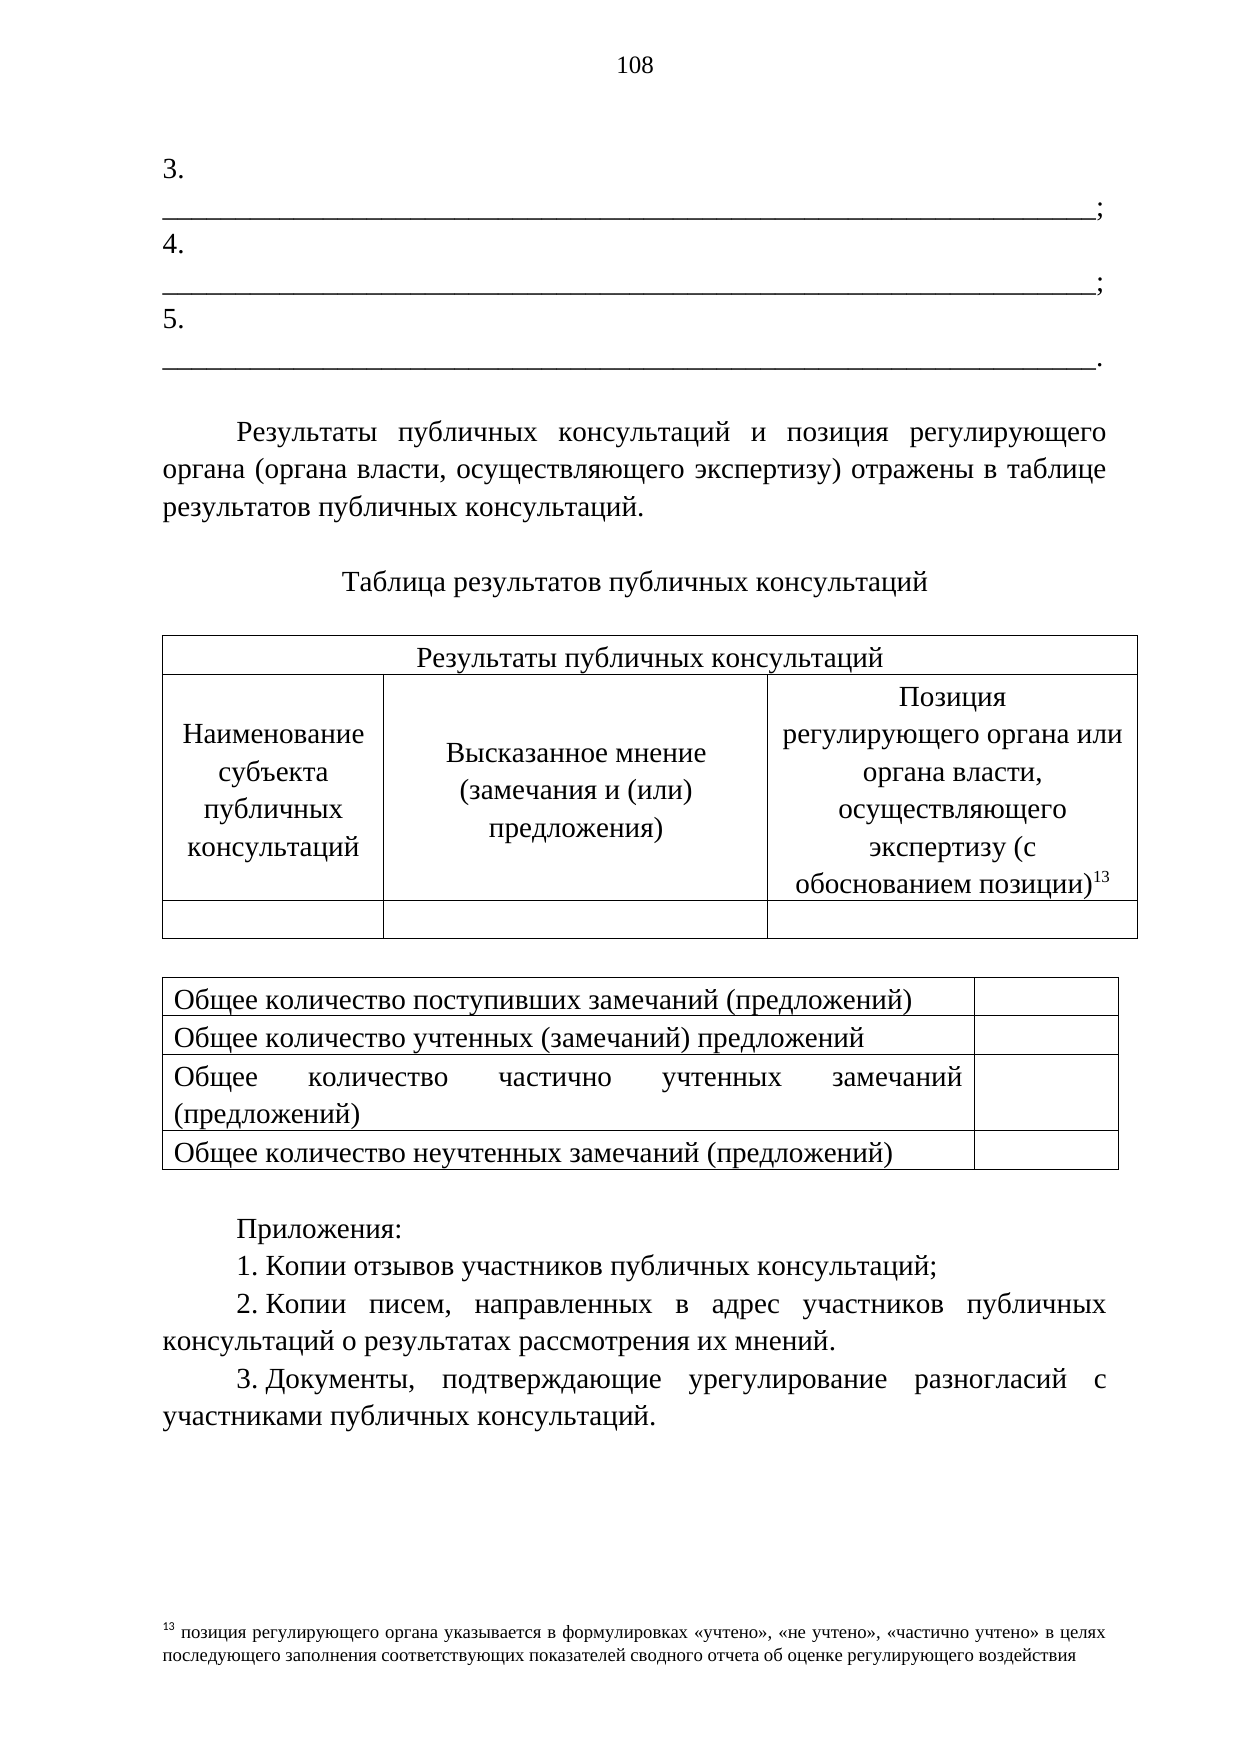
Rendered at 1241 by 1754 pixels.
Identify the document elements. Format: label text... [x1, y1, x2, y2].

table_cell [384, 901, 767, 938]
table_cell Общее количество учтенных (замечаний) предложений [163, 1016, 974, 1054]
text Приложения: [162, 1207, 1107, 1244]
table_cell Общее количество частично учтенных замечаний (предложений) [163, 1055, 974, 1130]
table_header [975, 978, 1118, 1015]
text 2. Копии писем, направленных в адрес участников публичных консультаций о результатах рассмотрения их мнений. [162, 1282, 1107, 1357]
table_cell [768, 901, 1137, 938]
table_header Общее количество поступивших замечаний (предложений) [163, 978, 974, 1015]
table_cell Позиция регулирующего органа или органа власти, осуществляющего экспертизу (с обоснованием позиции) [768, 675, 1137, 900]
text ________________________________________________________________; [162, 185, 1107, 223]
table_cell Общее количество неучтенных замечаний (предложений) [163, 1131, 974, 1168]
text 4. ________________________________________________________________; [162, 223, 1107, 298]
table_cell Высказанное мнение (замечания и (или) предложения) [384, 675, 767, 900]
text Результаты публичных консультаций и позиция регулирующего органа (органа власти, осуществляющего экспертизу) отражены в таблице результатов публичных консультаций. [162, 410, 1107, 523]
text 3. Документы, подтверждающие урегулирование разногласий с участниками публичных консультаций. [162, 1357, 1107, 1432]
table_cell [975, 1055, 1118, 1130]
text Таблица результатов публичных консультаций [162, 560, 1107, 598]
table_cell [975, 1131, 1118, 1168]
text 1. Копии отзывов участников публичных консультаций; [162, 1244, 1107, 1282]
table_cell [975, 1016, 1118, 1054]
table_cell [163, 901, 383, 938]
table_header Результаты публичных консультаций [163, 636, 1137, 674]
text 3. [162, 148, 1107, 185]
text 5. ________________________________________________________________. [162, 298, 1107, 373]
table_cell Наименование субъекта публичных консультаций [163, 675, 383, 900]
